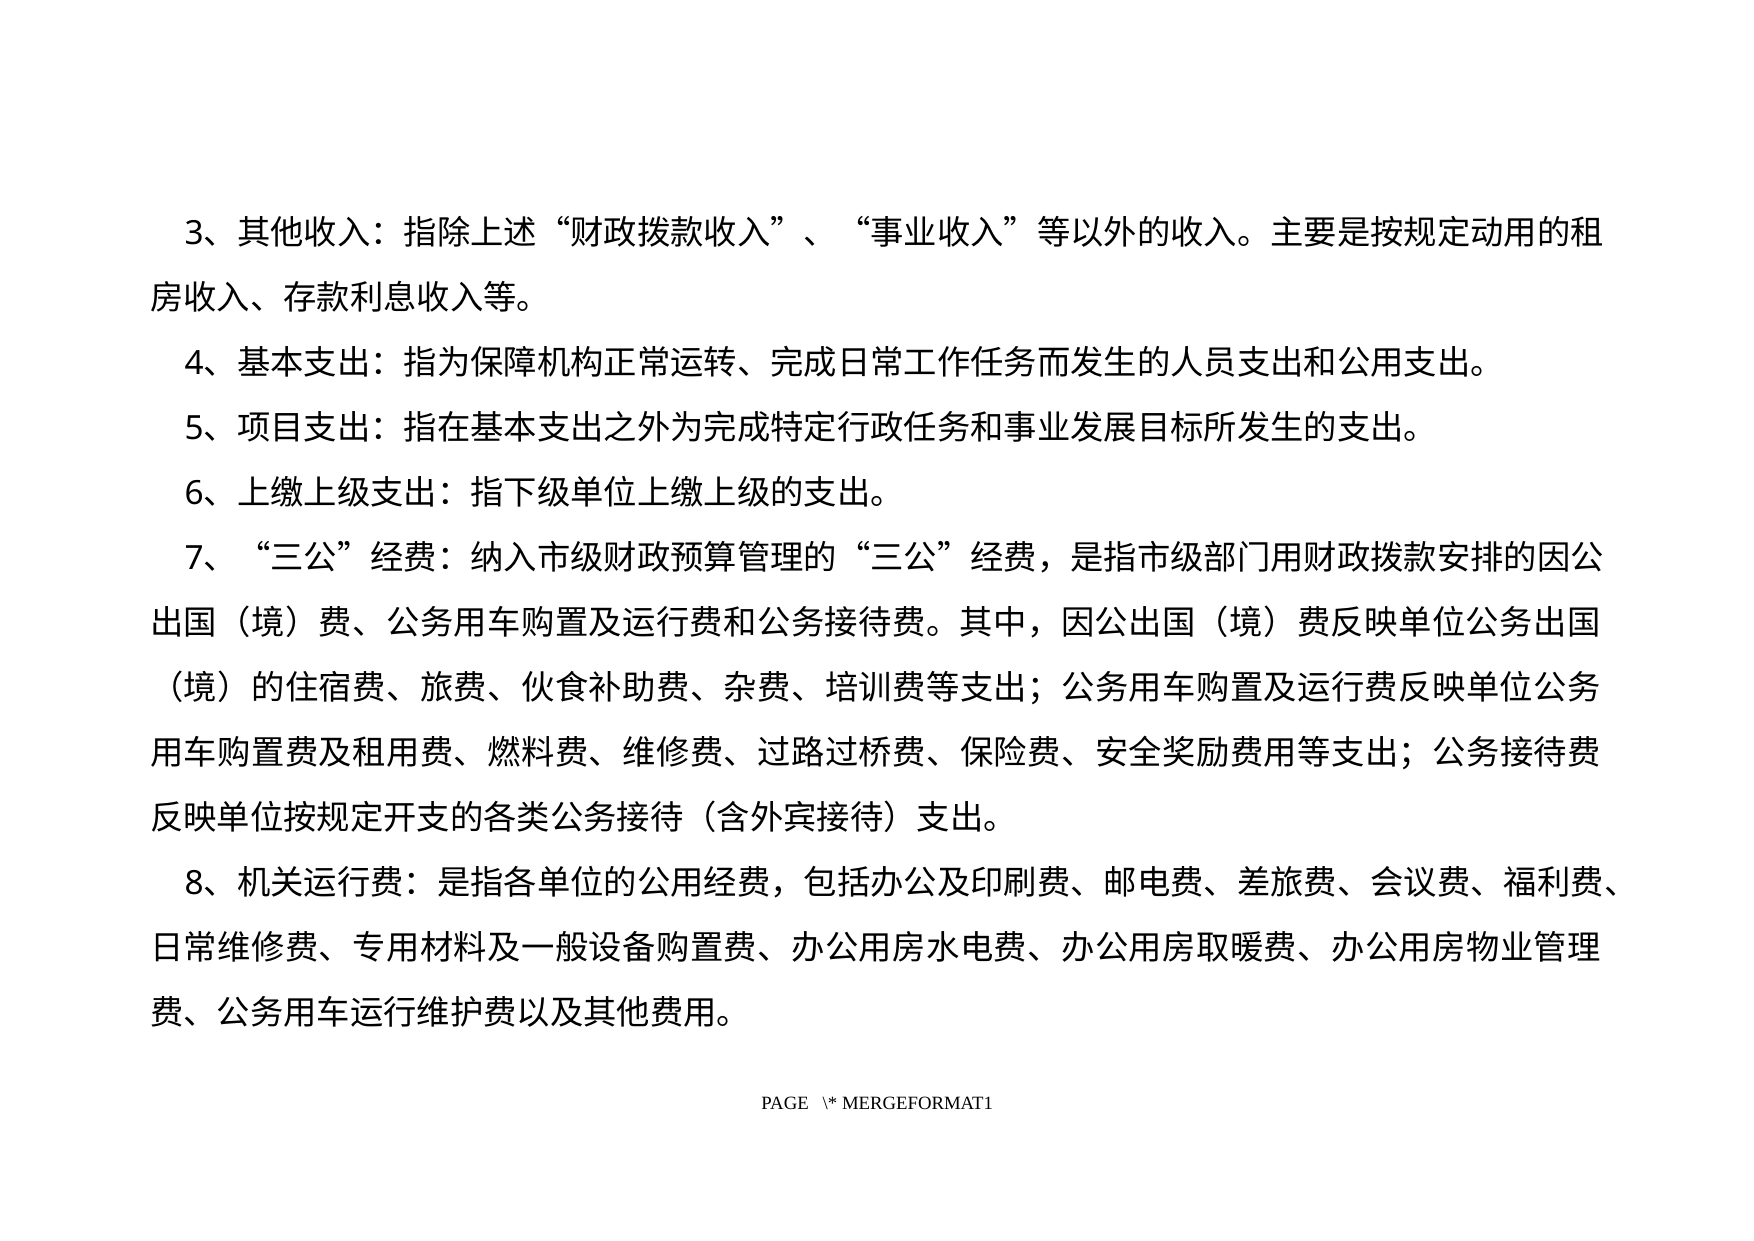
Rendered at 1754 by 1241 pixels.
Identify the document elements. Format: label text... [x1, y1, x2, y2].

text 3、其他收入：指除上述“财政拨款收入”、“事业收入”等以外的收入。主要是按规定动用的租房收入、存款利息收入等。 [150, 198, 1604, 328]
text 4、基本支出：指为保障机构正常运转、完成日常工作任务而发生的人员支出和公用支出。 [150, 328, 1604, 393]
text 6、上缴上级支出：指下级单位上缴上级的支出。 [150, 458, 1604, 523]
text 7、“三公”经费：纳入市级财政预算管理的“三公”经费，是指市级部门用财政拨款安排的因公出国（境）费、公务用车购置及运行费和公务接待费。其中，因公出国（境）费反映单位公务出国（境）的住宿费、旅费、伙食补助费、杂费、培训费等支出；公务用车购置及运行费反映单位公务用车购置费及租用费、燃料费、维修费、过路过桥费、保险费、安全奖励费用等支出；公务接待费反映单位按规定开支的各类公务接待（含外宾接待）支出。 [150, 523, 1604, 848]
text 8、机关运行费：是指各单位的公用经费，包括办公及印刷费、邮电费、差旅费、会议费、福利费、日常维修费、专用材料及一般设备购置费、办公用房水电费、办公用房取暖费、办公用房物业管理费、公务用车运行维护费以及其他费用。 [150, 848, 1604, 1043]
text 5、项目支出：指在基本支出之外为完成特定行政任务和事业发展目标所发生的支出。 [150, 393, 1604, 458]
